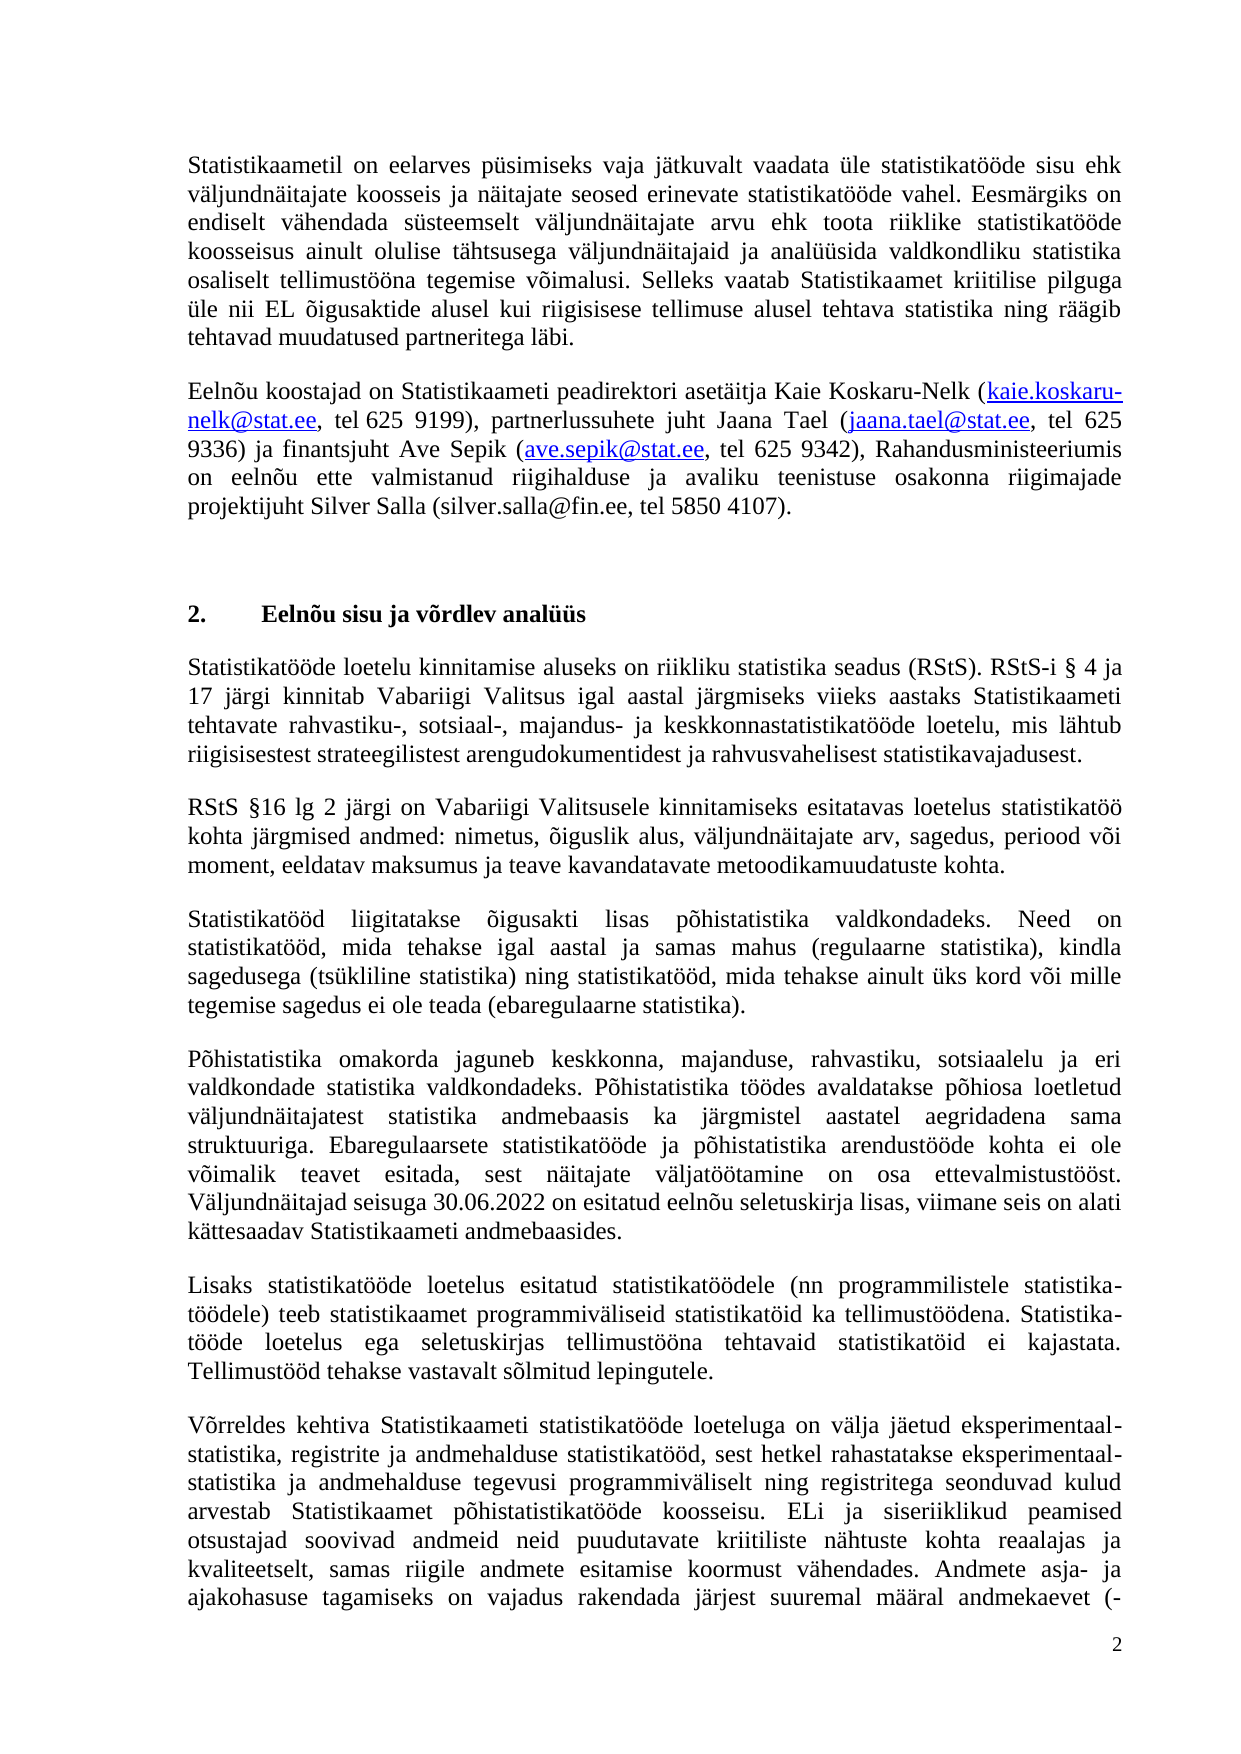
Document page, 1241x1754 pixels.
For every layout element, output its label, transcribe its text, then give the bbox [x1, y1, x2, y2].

subtitle Eelnõu sisu ja võrdlev analüüs [187, 599, 1122, 627]
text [187, 1410, 1122, 1611]
text Statistikatööde loetelu kinnitamise aluseks on riikliku statistika seadus (RStS). RStS-i § 4 ja 17 järgi kinnitab Vabariigi Valitsus igal aastal järgmiseks viieks aastaks Statistikaameti tehtavate rahvastiku-, sotsiaal-, majandus- ja keskkonnastatistikatööde loetelu, mis lähtub riigisisestest strateegilistest arengudokumentidest ja rahvusvahelisest statistikavajadusest. [187, 652, 1122, 767]
text Statistikaametil on eelarves püsimiseks vaja jätkuvalt vaadata üle statistikatööde sisu ehk väljundnäitajate koosseis ja näitajate seosed erinevate statistikatööde vahel. Eesmärgiks on endiselt vähendada süsteemselt väljundnäitajate arvu ehk toota riiklike statistikatööde koosseisus ainult olulise tähtsusega väljundnäitajaid ja analüüsida valdkondliku statistika osaliselt tellimustööna tegemise võimalusi. Selleks vaatab Statistikaamet kriitilise pilguga üle nii EL õigusaktide alusel kui riigisisese tellimuse alusel tehtava statistika ning räägib tehtavad muudatused partneritega läbi. [187, 150, 1122, 351]
text Lisaks statistikatööde loetelus esitatud statistikatöödele (nn programmilistele statistikatöödele) teeb statistikaamet programmiväliseid statistikatöid ka tellimustöödena. Statistikatööde loetelus ega seletuskirjas tellimustööna tehtavaid statistikatöid ei kajastata. Tellimustööd tehakse vastavalt sõlmitud lepingutele. [187, 1270, 1122, 1385]
text Eelnõu koostajad on Statistikaameti peadirektori asetäitja Kaie Koskaru-Nelk (kaie.koskaru-nelk@stat.ee, tel 625 9199), partnerlussuhete juht Jaana Tael (jaana.tael@stat.ee, tel 625 9336) ja finantsjuht Ave Sepik (ave.sepik@stat.ee, tel 625 9342), Rahandusministeeriumis on eelnõu ette valmistanud riigihalduse ja avaliku teenistuse osakonna riigimajade projektijuht Silver Salla (silver.salla@fin.ee, tel 5850 4107). [187, 376, 1122, 520]
text RStS §16 lg 2 järgi on Vabariigi Valitsusele kinnitamiseks esitatavas loetelus statistikatöö kohta järgmised andmed: nimetus, õiguslik alus, väljundnäitajate arv, sagedus, periood või moment, eeldatav maksumus ja teave kavandatavate metoodikamuudatuste kohta. [187, 792, 1122, 879]
text Põhistatistika omakorda jaguneb keskkonna, majanduse, rahvastiku, sotsiaalelu ja eri valdkondade statistika valdkondadeks. Põhistatistika töödes avaldatakse põhiosa loetletud väljundnäitajatest statistika andmebaasis ka järgmistel aastatel aegridadena sama struktuuriga. Ebaregulaarsete statistikatööde ja põhistatistika arendustööde kohta ei ole võimalik teavet esitada, sest näitajate väljatöötamine on osa ettevalmistustööst. Väljundnäitajad seisuga 30.06.2022 on esitatud eelnõu seletuskirja lisas, viimane seis on alati kättesaadav Statistikaameti andmebaasides. [187, 1044, 1122, 1245]
text Statistikatööd liigitatakse õigusakti lisas põhistatistika valdkondadeks. Need on statistikatööd, mida tehakse igal aastal ja samas mahus (regulaarne statistika), kindla sagedusega (tsükliline statistika) ning statistikatööd, mida tehakse ainult üks kord või mille tegemise sagedus ei ole teada (ebaregulaarne statistika). [187, 904, 1122, 1019]
